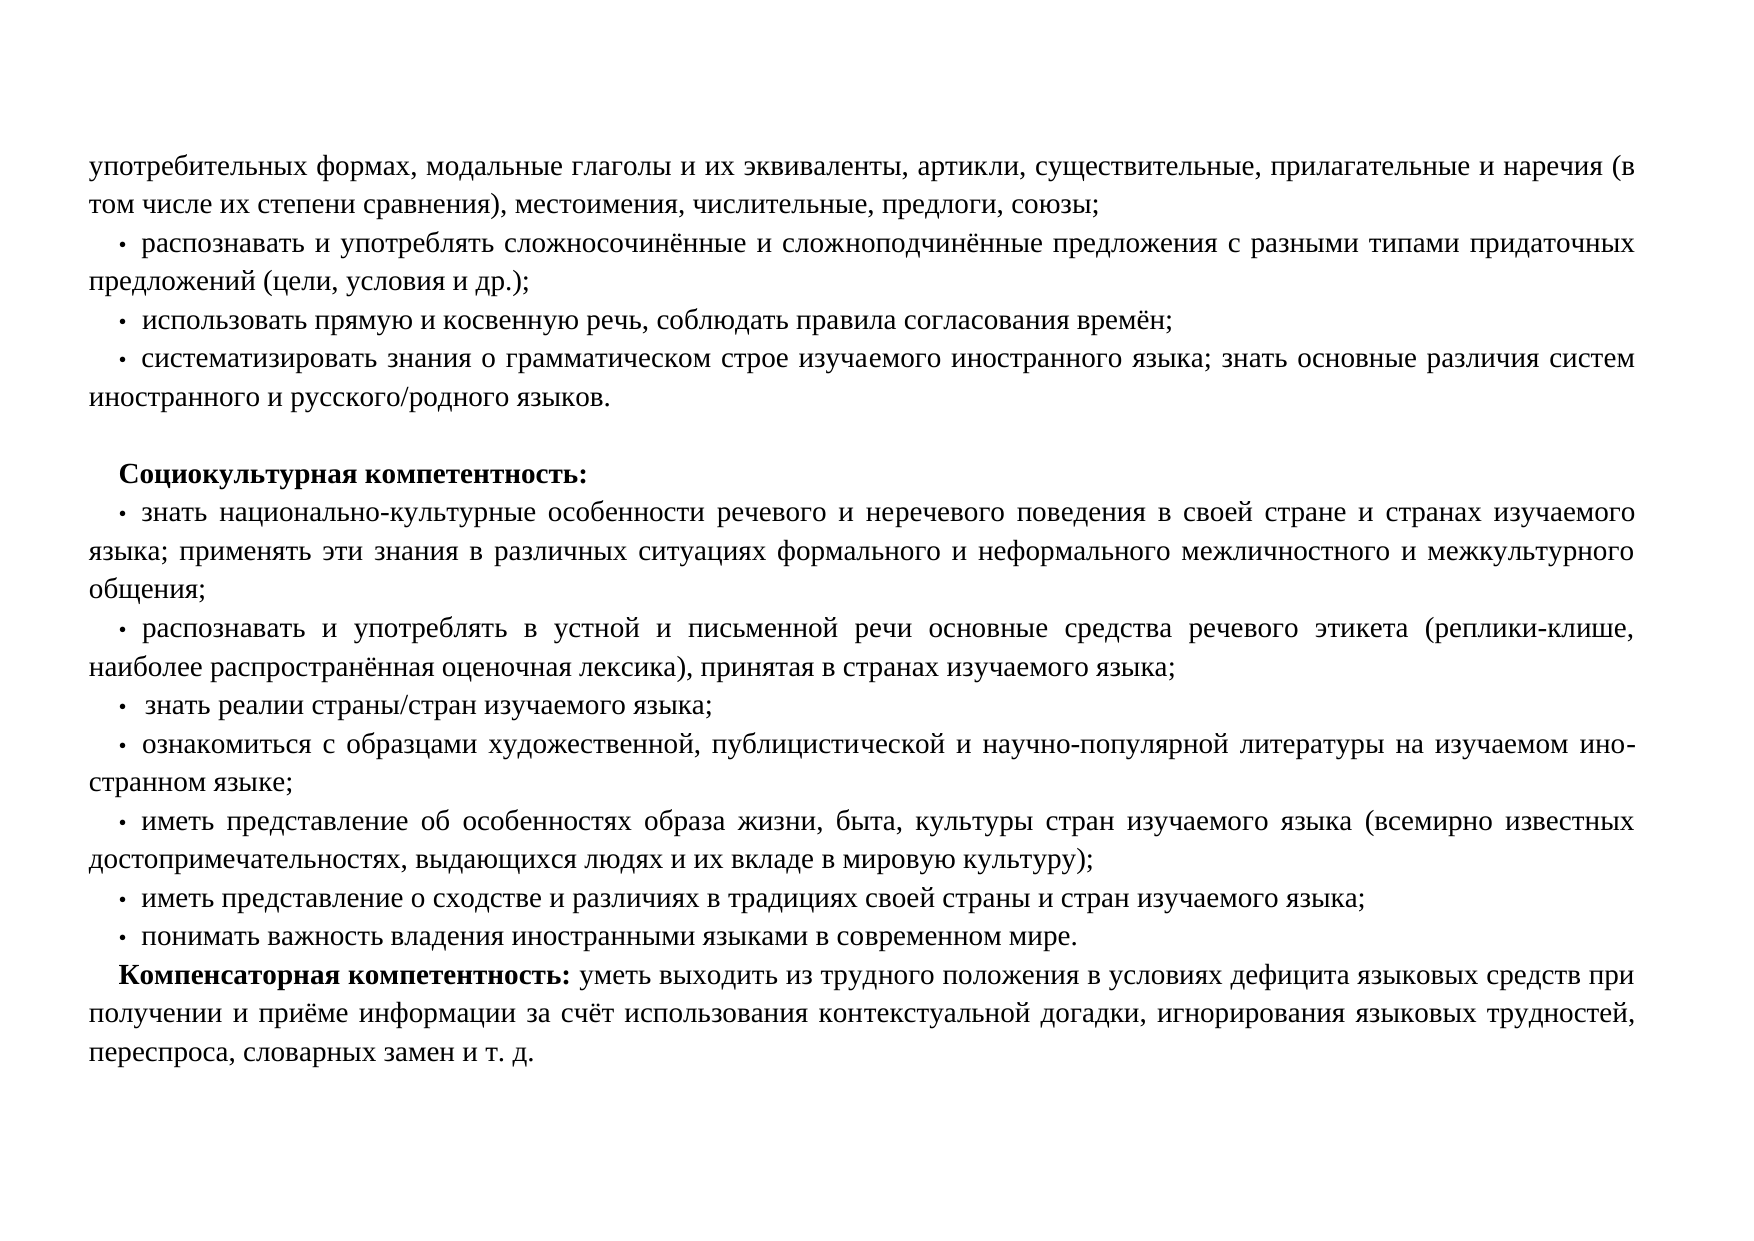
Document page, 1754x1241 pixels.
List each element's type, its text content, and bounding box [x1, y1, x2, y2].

list знать национально-культурные особенности речевого и неречевого поведения в своей стране и странах изучаемого языка; применять эти знания в различных ситуациях формального и неформального межличностного и межкультурного общения; [89, 494, 1636, 605]
list использовать прямую и косвенную речь, соблюдать правила согласования времён; [89, 302, 1636, 335]
list распознавать и употреблять сложносочинённые и сложноподчинённые предложения с разными типами придаточных предложений (цели, условия и др.); [89, 225, 1636, 297]
list понимать важность владения иностранными языками в современном мире. [89, 918, 1636, 952]
list иметь представление об особенностях образа жизни, быта, культуры стран изучаемого языка (всемирно известных достопримечательностях, выдающихся людях и их вкладе в мировую культуру); [89, 803, 1636, 875]
text Компенсаторная компетентность: уметь выходить из трудного положения в условиях дефицита языковых средств при получении и приёме информации за счёт использования контекстуальной догадки, игнорирования языковых трудностей, переспроса, словарных замен и т. д. [89, 957, 1636, 1068]
text Социокультурная компетентность: [89, 456, 1636, 489]
list систематизировать знания о грамматическом строе изучаемого иностранного языка; знать основные различия систем иностранного и русского/родного языков. [89, 340, 1636, 412]
list иметь представление о сходстве и различиях в традициях своей страны и стран изучаемого языка; [89, 880, 1636, 913]
list знать реалии страны/стран изучаемого языка; [89, 687, 1636, 721]
list ознакомиться с образцами художественной, публицистической и научно-популярной литературы на изучаемом иностранном языке; [89, 726, 1636, 798]
list распознавать и употреблять в устной и письменной речи основные средства речевого этикета (реплики-клише, наиболее распространённая оценочная лексика), принятая в странах изучаемого языка; [89, 610, 1636, 682]
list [89, 148, 1636, 220]
